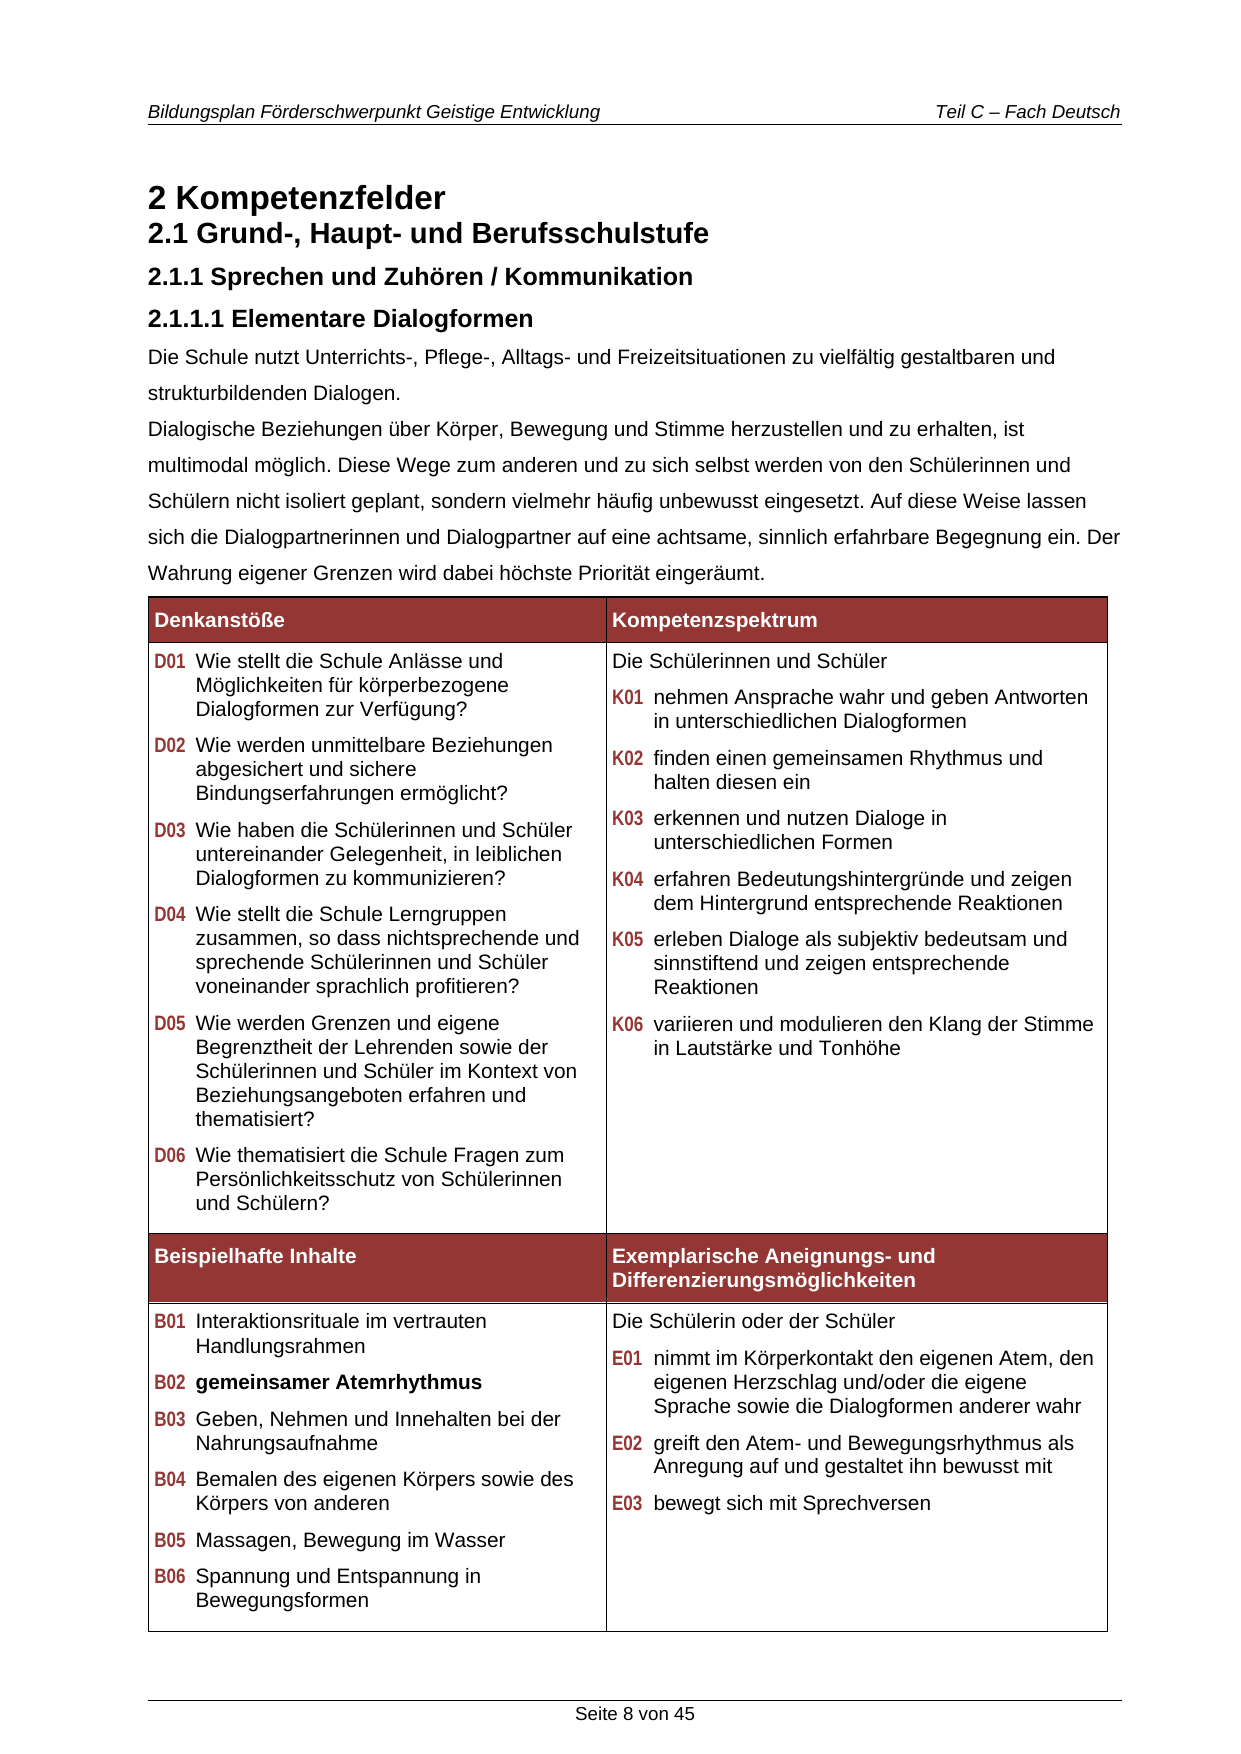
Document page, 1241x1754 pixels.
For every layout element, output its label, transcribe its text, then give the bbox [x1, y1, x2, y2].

table_cell Exemplarische Aneignungs- und Differenzierungsmöglichkeiten [607, 1234, 1107, 1302]
text Kompetenzfelder [148, 178, 1122, 216]
text Elementare Dialogformen [148, 303, 1122, 332]
text Die Schule nutzt Unterrichts-, Pflege-, Alltags- und Freizeitsituationen zu vielfältig gestaltbaren und strukturbildenden Dialogen. [148, 345, 1122, 405]
table_cell Wie stellt die Schule Anlässe und Möglichkeiten für körperbezogene Dialogformen zur Verfügung? Wie werden unmittelbare Beziehungen abgesichert und sichere Bindungserfahrungen ermöglicht? Wie haben die Schülerinnen und Schüler untereinander Gelegenheit, in leiblichen Dialogformen zu kommunizieren? Wie stellt die Schule Lerngruppen zusammen, so dass nichtsprechende und sprechende Schülerinnen und Schüler voneinander sprachlich profitieren? Wie werden Grenzen und eigene Begrenztheit der Lehrenden sowie der Schülerinnen und Schüler im Kontext von Beziehungsangeboten erfahren und thematisiert? Wie thematisiert die Schule Fragen zum Persönlichkeitsschutz von Schülerinnen und Schülern? [149, 643, 606, 1233]
table_header Denkanstöße [149, 598, 606, 642]
text Dialogische Beziehungen über Körper, Bewegung und Stimme herzustellen und zu erhalten, ist multimodal möglich. Diese Wege zum anderen und zu sich selbst werden von den Schülerinnen und Schülern nicht isoliert geplant, sondern vielmehr häufig unbewusst eingesetzt. Auf diese Weise lassen sich die Dialogpartnerinnen und Dialogpartner auf eine achtsame, sinnlich erfahrbare Begegnung ein. Der Wahrung eigener Grenzen wird dabei höchste Priorität eingeräumt. [148, 417, 1122, 584]
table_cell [149, 1304, 606, 1631]
table_header Kompetenzspektrum [607, 598, 1107, 642]
table_cell Die Schülerinnen und Schüler nehmen Ansprache wahr und geben Antworten in unterschiedlichen Dialogformen finden einen gemeinsamen Rhythmus und halten diesen ein erkennen und nutzen Dialoge in unterschiedlichen Formen erfahren Bedeutungshintergründe und zeigen dem Hintergrund entsprechende Reaktionen erleben Dialoge als subjektiv bedeutsam und sinnstiftend und zeigen entsprechende Reaktionen variieren und modulieren den Klang der Stimme in Lautstärke und Tonhöhe [607, 643, 1107, 1233]
text Grund-, Haupt- und Berufsschulstufe [148, 216, 1122, 250]
table_cell Beispielhafte Inhalte [149, 1234, 606, 1302]
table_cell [607, 1304, 1107, 1631]
text Sprechen und Zuhören / Kommunikation [148, 262, 1122, 291]
